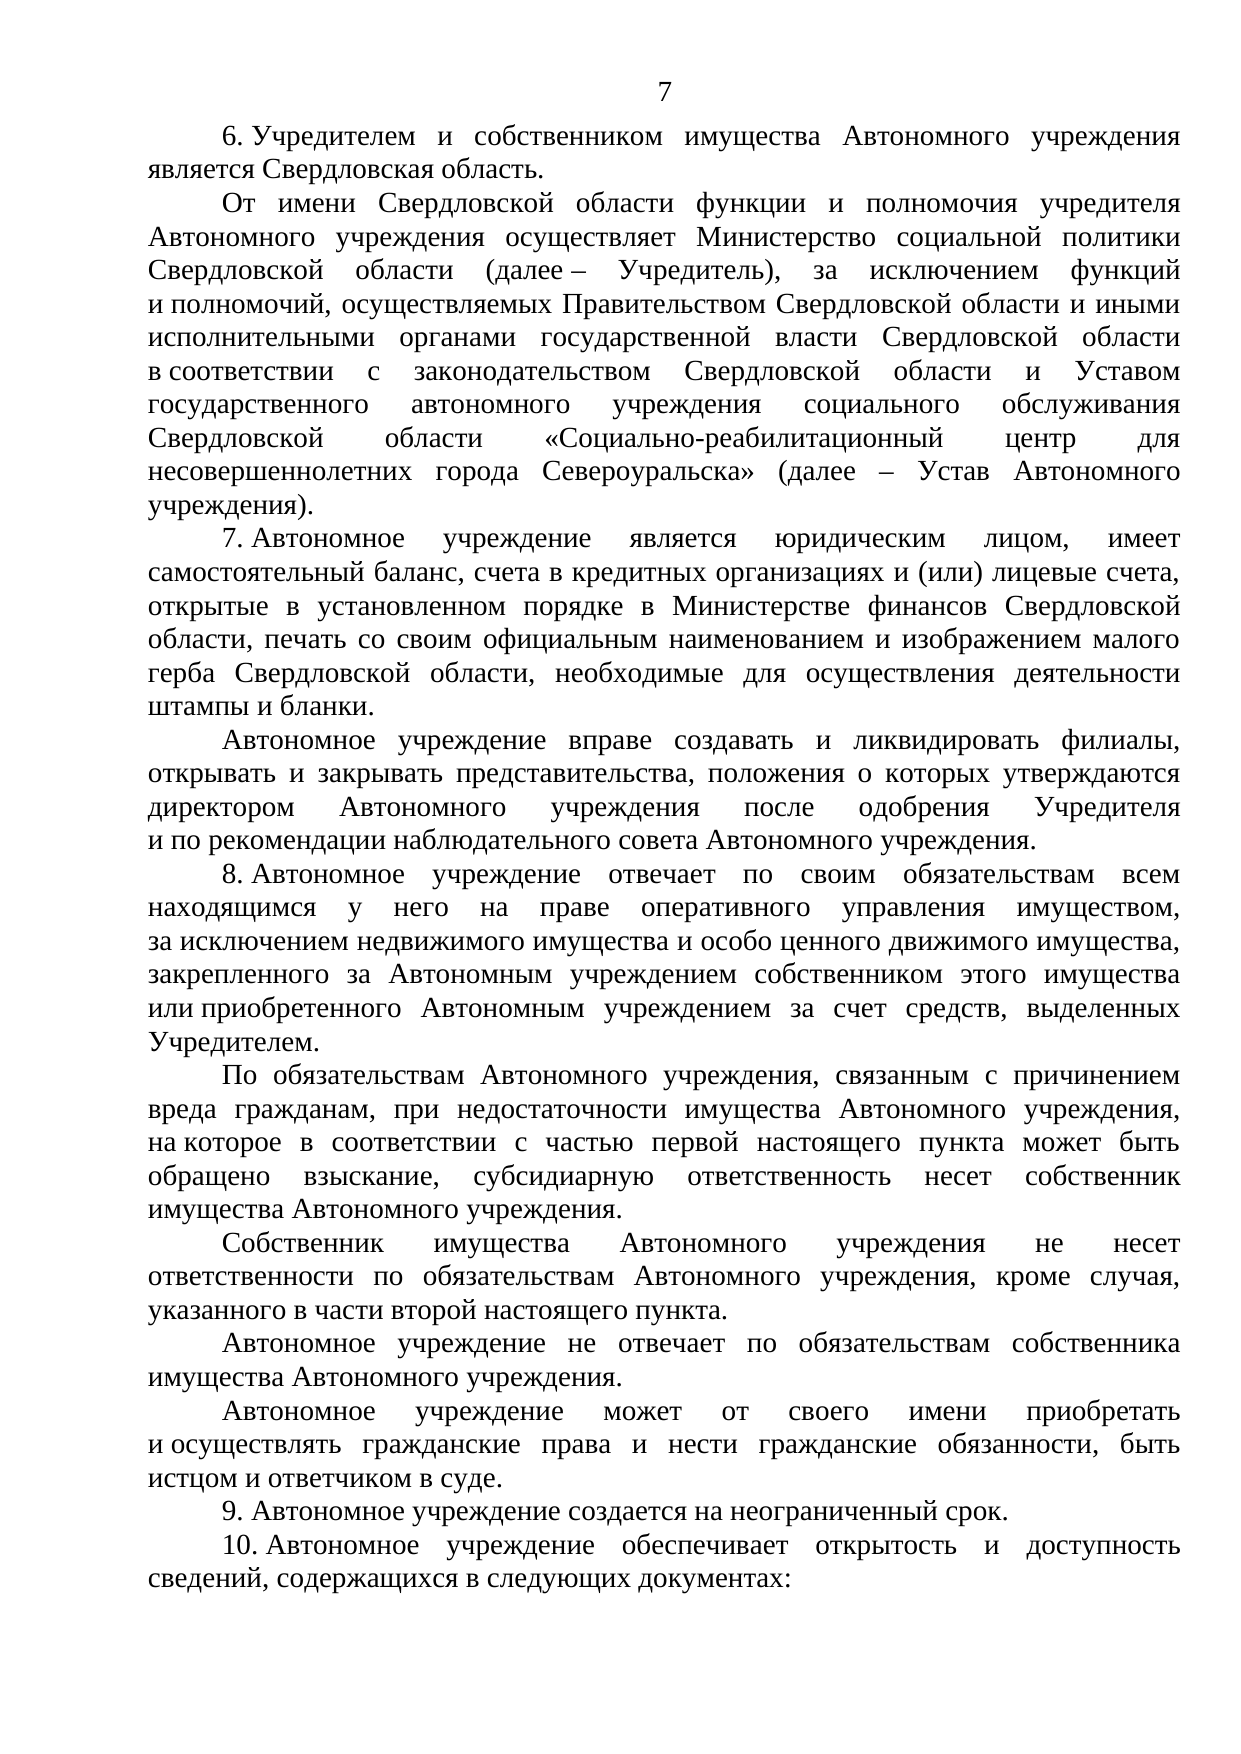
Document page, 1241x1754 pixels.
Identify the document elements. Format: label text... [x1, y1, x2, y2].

text Собственник имущества Автономного учреждения не несет ответственности по обязательствам Автономного учреждения, кроме случая, указанного в части второй настоящего пункта. [148, 1225, 1181, 1326]
text 7. Автономное учреждение является юридическим лицом, имеет самостоятельный баланс, счета в кредитных организациях и (или) лицевые счета, открытые в установленном порядке в Министерстве финансов Свердловской области, печать со своим официальным наименованием и изображением малого герба Свердловской области, необходимые для осуществления деятельности штампы и бланки. [148, 521, 1181, 722]
text 6. Учредителем и собственником имущества Автономного учреждения является Свердловская область. [148, 118, 1181, 185]
text 8. Автономное учреждение отвечает по своим обязательствам всем находящимся у него на праве оперативного управления имуществом, за исключением недвижимого имущества и особо ценного движимого имущества, закрепленного за Автономным учреждением собственником этого имущества или приобретенного Автономным учреждением за счет средств, выделенных Учредителем. [148, 856, 1181, 1057]
text 10. Автономное учреждение обеспечивает открытость и доступность сведений, содержащихся в следующих документах: [148, 1527, 1181, 1594]
text Автономное учреждение может от своего имени приобретать и осуществлять гражданские права и нести гражданские обязанности, быть истцом и ответчиком в суде. [148, 1393, 1181, 1493]
text 9. Автономное учреждение создается на неограниченный срок. [148, 1493, 1181, 1527]
text Автономное учреждение вправе создавать и ликвидировать филиалы, открывать и закрывать представительства, положения о которых утверждаются директором Автономного учреждения после одобрения Учредителя и по рекомендации наблюдательного совета Автономного учреждения. [148, 722, 1181, 856]
text По обязательствам Автономного учреждения, связанным с причинением вреда гражданам, при недостаточности имущества Автономного учреждения, на которое в соответствии с частью первой настоящего пункта может быть обращено взыскание, субсидиарную ответственность несет собственник имущества Автономного учреждения. [148, 1057, 1181, 1225]
text Автономное учреждение не отвечает по обязательствам собственника имущества Автономного учреждения. [148, 1326, 1181, 1393]
text От имени Свердловской области функции и полномочия учредителя Автономного учреждения осуществляет Министерство социальной политики Свердловской области (далее – Учредитель), за исключением функций и полномочий, осуществляемых Правительством Свердловской области и иными исполнительными органами государственной власти Свердловской области в соответствии с законодательством Свердловской области и Уставом государственного автономного учреждения социального обслуживания Свердловской области «Социально-реабилитационный центр для несовершеннолетних города Североуральска» (далее – Устав Автономного учреждения). [148, 185, 1181, 521]
